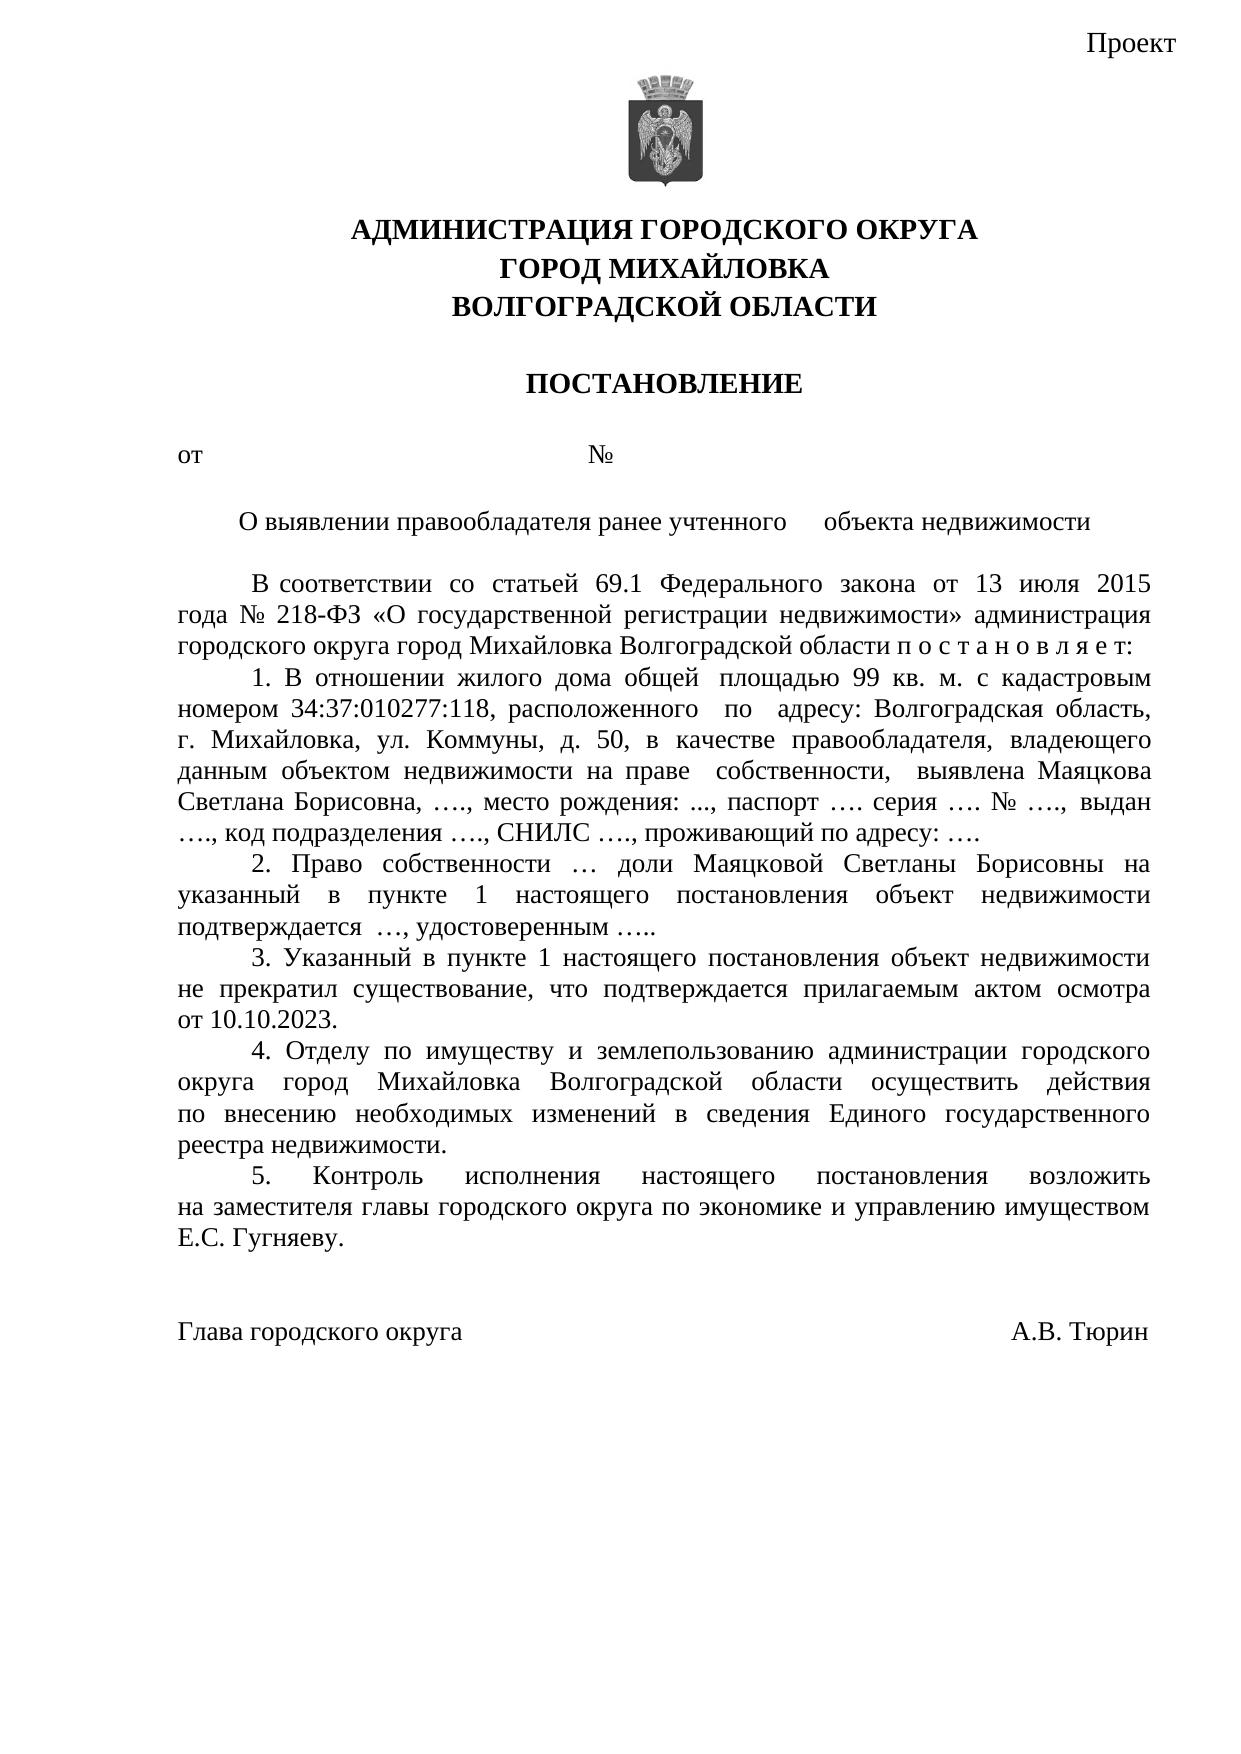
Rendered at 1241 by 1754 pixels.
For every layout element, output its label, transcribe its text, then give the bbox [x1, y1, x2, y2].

text от № [177, 438, 1152, 469]
text В соответствии со статьей 69.1 Федерального закона от 13 июля 2015 года № 218-ФЗ «О государственной регистрации недвижимости» администрация городского округа город Михайловка Волгоградской области п о с т а н о в л я е т: [177, 567, 1152, 661]
text 2. Право собственности … доли Маяцковой Светланы Борисовны на указанный в пункте 1 настоящего постановления объект недвижимости подтверждается …, удостоверенным ….. [177, 847, 1152, 941]
text ГОРОД МИХАЙЛОВКА [177, 251, 1152, 284]
text ВОЛГОГРАДСКОЙ ОБЛАСТИ [177, 289, 1152, 323]
text 3. Указанный в пункте 1 настоящего постановления объект недвижимости не прекратил существование, что подтверждается прилагаемым актом осмотра от 10.10.2023. [177, 941, 1152, 1034]
text АДМИНИСТРАЦИЯ ГОРОДСКОГО ОКРУГА [177, 212, 1152, 246]
text Глава городского округа А.В. Тюрин [177, 1315, 1152, 1346]
list 5. Контроль исполнения настоящего постановления возложить на заместителя главы городского округа по экономике и управлению имуществом Е.С. Гугняеву. [177, 1159, 1152, 1252]
text ПОСТАНОВЛЕНИЕ [177, 366, 1152, 400]
list 4. Отделу по имуществу и землепользованию администрации городского округа город Михайловка Волгоградской области осуществить действия по внесению необходимых изменений в сведения Единого государственного реестра недвижимости. [177, 1034, 1152, 1159]
text 1. В отношении жилого дома общей площадью 99 кв. м. с кадастровым номером 34:37:010277:118, расположенного по адресу: Волгоградская область, г. Михайловка, ул. Коммуны, д. 50, в качестве правообладателя, владеющего данным объектом недвижимости на праве собственности, выявлена Маяцкова Светлана Борисовна, …., место рождения: ..., паспорт …. серия …. № …., выдан …., код подразделения …., СНИЛС …., проживающий по адресу: …. [177, 661, 1152, 847]
text О выявлении правообладателя ранее учтенного объекта недвижимости [177, 505, 1152, 536]
